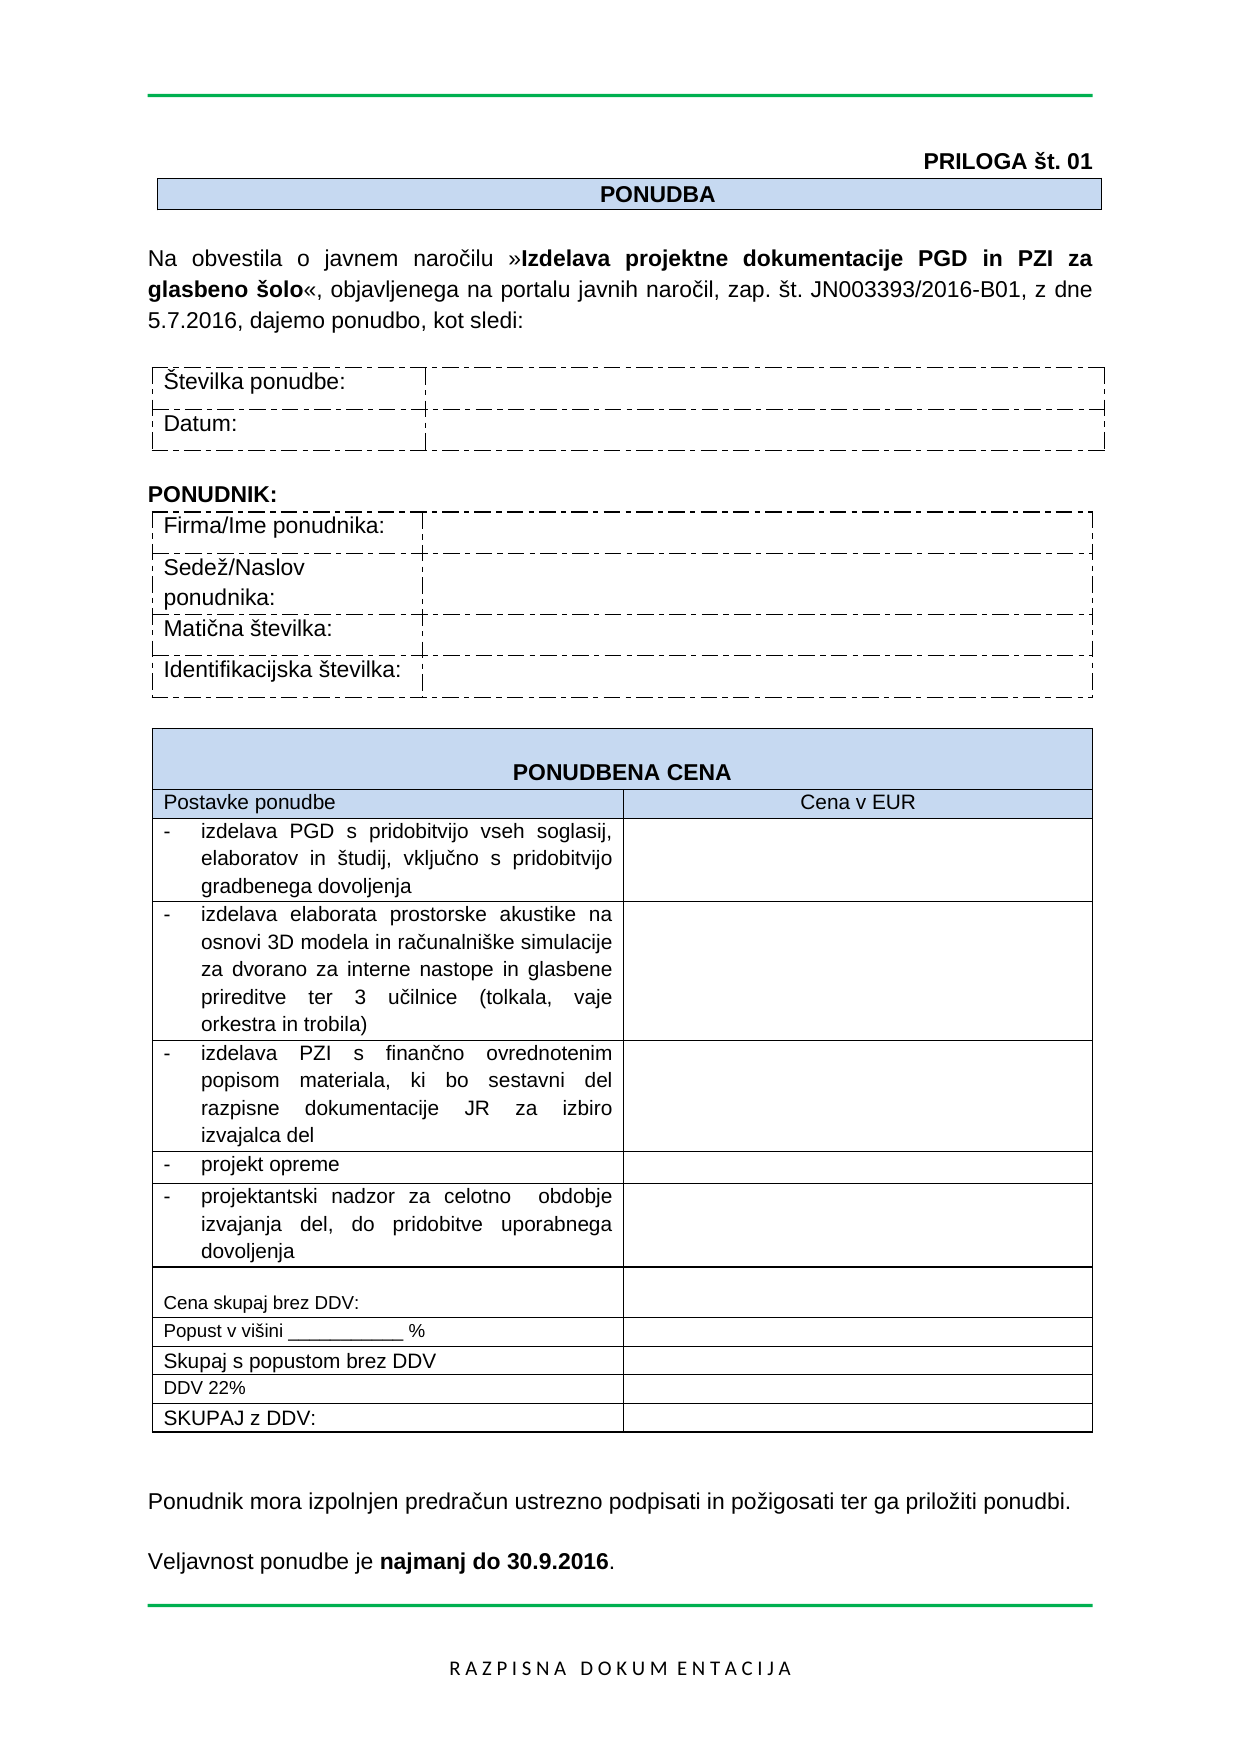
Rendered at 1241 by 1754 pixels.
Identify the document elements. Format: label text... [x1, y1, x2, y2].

table_cell [624, 1375, 1092, 1403]
table_cell projekt opreme [153, 1152, 623, 1183]
table_cell DDV 22% [153, 1375, 623, 1403]
table_cell Cena skupaj brez DDV: [153, 1268, 623, 1317]
table_cell Sedež/Naslov ponudnika: [152, 553, 423, 614]
text PONUDBA [158, 179, 1101, 209]
table_header PONUDBENA CENA [153, 729, 1092, 789]
table_header Številka ponudbe: [152, 367, 425, 409]
table_cell [624, 819, 1092, 901]
text PRILOGA št. 01 [148, 148, 1093, 174]
table_cell [624, 1347, 1092, 1374]
text Ponudnik mora izpolnjen predračun ustrezno podpisati in požigosati ter ga priložiti ponudbi. [148, 1488, 1093, 1514]
table_cell [425, 409, 1104, 450]
table_cell Postavke ponudbe [153, 790, 623, 818]
table_cell [624, 1268, 1092, 1317]
text Veljavnost ponudbe je najmanj do 30.9.2016. [148, 1548, 1093, 1574]
table_cell [423, 553, 1092, 614]
table_cell izdelava PZI s finančno ovrednotenim popisom materiala, ki bo sestavni del razpisne dokumentacije JR za izbiro izvajalca del [153, 1041, 623, 1151]
table_cell [624, 1404, 1092, 1431]
table_cell SKUPAJ z DDV: [153, 1404, 623, 1431]
table_cell Popust v višini ___________ % [153, 1318, 623, 1346]
table_cell Matična številka: [152, 614, 423, 655]
table_cell [624, 1318, 1092, 1346]
table_cell Cena v EUR [624, 790, 1092, 818]
table_cell [624, 1184, 1092, 1266]
table_cell izdelava PGD s pridobitvijo vseh soglasij, elaboratov in študij, vključno s pridobitvijo gradbenega dovoljenja [153, 819, 623, 901]
table_header [423, 511, 1092, 553]
table_cell Datum: [152, 409, 425, 450]
text Na obvestila o javnem naročilu »Izdelava projektne dokumentacije PGD in PZI za glasbeno šolo«, objavljenega na portalu javnih naročil, zap. št. JN003393/2016-B01, z dne 5.7.2016, dajemo ponudbo, kot sledi: [148, 244, 1093, 333]
table_header Firma/Ime ponudnika: [152, 511, 423, 553]
table_cell [624, 1152, 1092, 1183]
table_cell [624, 1041, 1092, 1151]
table_cell [624, 902, 1092, 1040]
table_header [425, 367, 1104, 409]
text PONUDNIK: [148, 481, 1093, 508]
table_cell izdelava elaborata prostorske akustike na osnovi 3D modela in računalniške simulacije za dvorano za interne nastope in glasbene prireditve ter 3 učilnice (tolkala, vaje orkestra in trobila) [153, 902, 623, 1040]
table_cell Skupaj s popustom brez DDV [153, 1347, 623, 1374]
table_cell [423, 614, 1092, 655]
table_cell projektantski nadzor za celotno obdobje izvajanja del, do pridobitve uporabnega dovoljenja [153, 1184, 623, 1266]
table_cell Identifikacijska številka: [152, 655, 423, 697]
table_cell [423, 655, 1092, 697]
